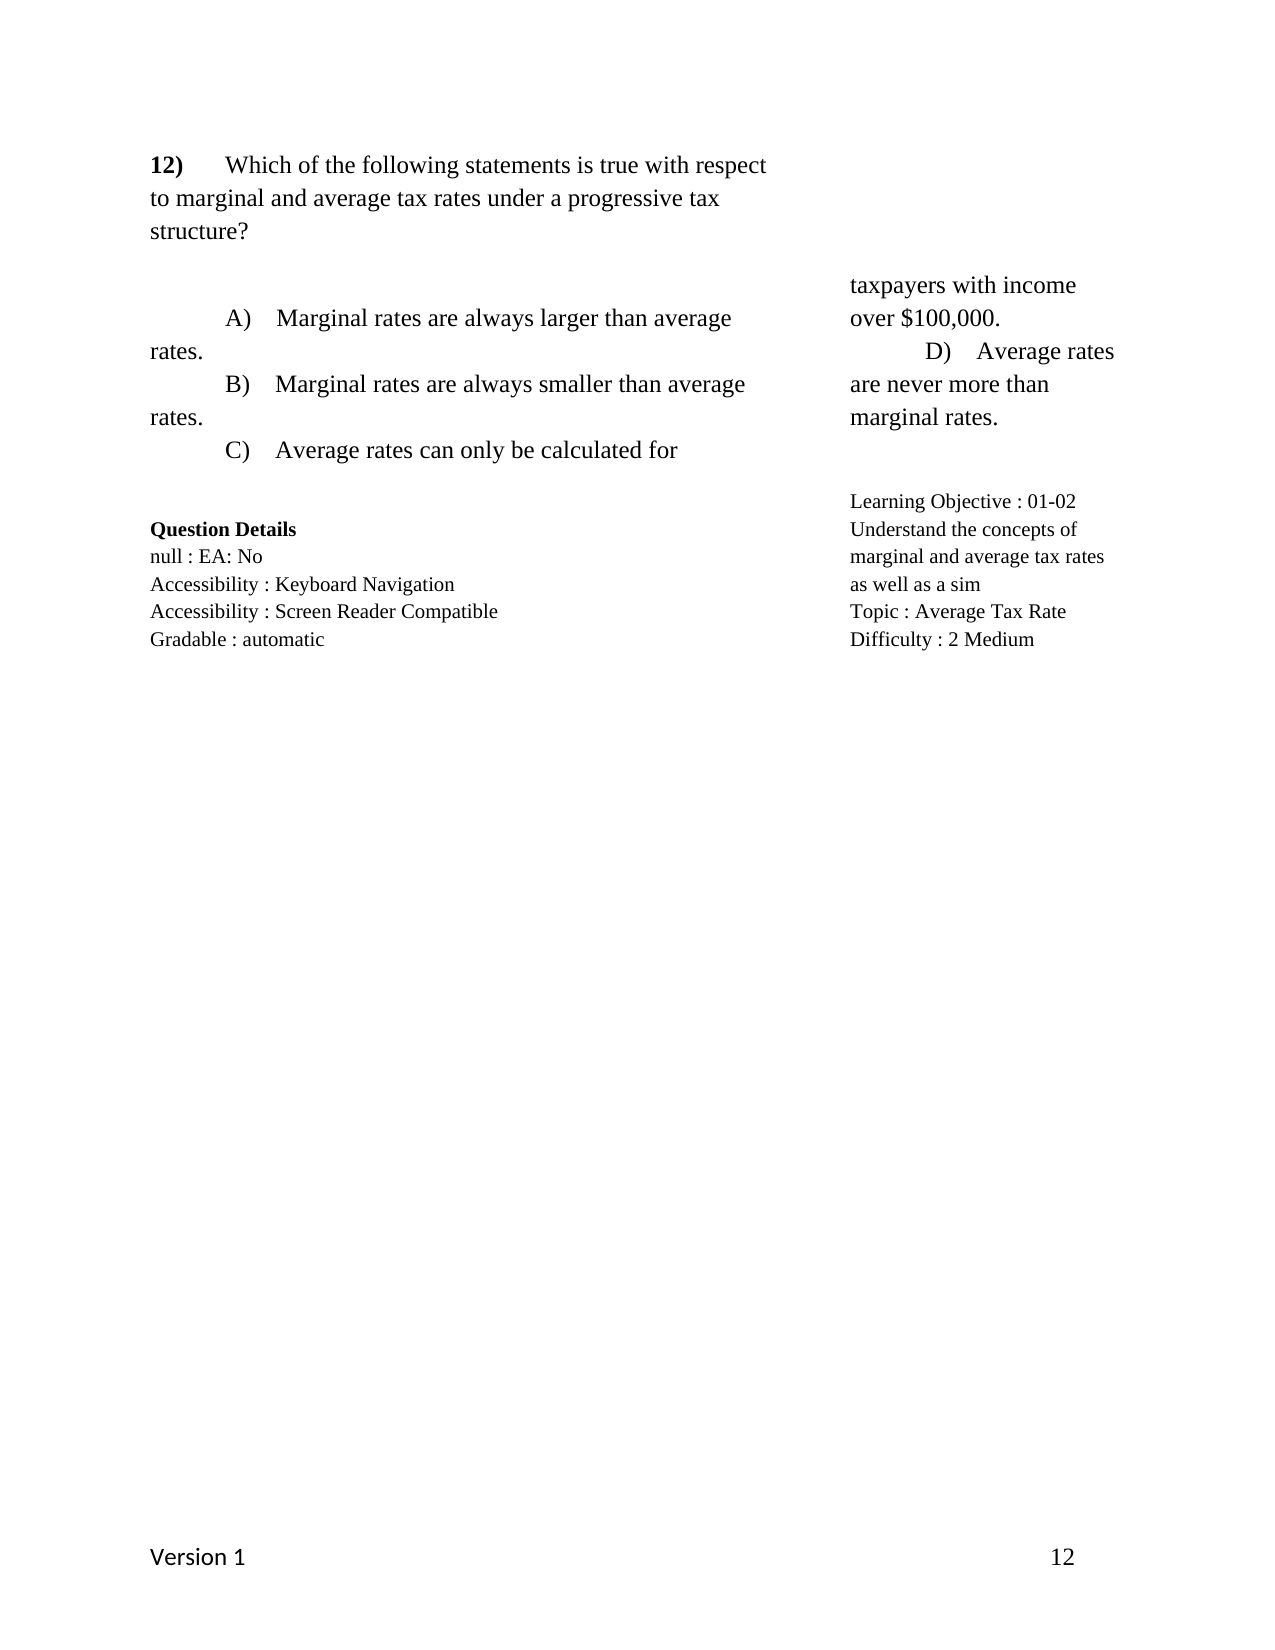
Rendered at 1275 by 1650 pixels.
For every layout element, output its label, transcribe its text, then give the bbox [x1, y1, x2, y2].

text Question Details null : EA: No Accessibility : Keyboard Navigation Accessibility : Screen Reader Compatible Gradable : automatic Learning Objective : 01-02 Understand the concepts of marginal and average tax rates as well as a sim Topic : Average Tax Rate Difficulty : 2 Medium [850, 489, 1125, 651]
text Question Details null : EA: No Accessibility : Keyboard Navigation Accessibility : Screen Reader Compatible Gradable : automatic Learning Objective : 01-02 Understand the concepts of marginal and average tax rates as well as a sim Topic : Average Tax Rate Difficulty : 2 Medium [150, 489, 775, 651]
text A) Marginal rates are always larger than average rates. B) Marginal rates are always smaller than average rates. C) Average rates can only be calculated for taxpayers with income over $100,000. D) Average rates are never more than marginal rates. [150, 270, 775, 464]
text A) Marginal rates are always larger than average rates. B) Marginal rates are always smaller than average rates. C) Average rates can only be calculated for taxpayers with income over $100,000. D) Average rates are never more than marginal rates. [850, 270, 1125, 464]
text 12) Which of the following statements is true with respect to marginal and average tax rates under a progressive tax structure? [150, 150, 775, 245]
